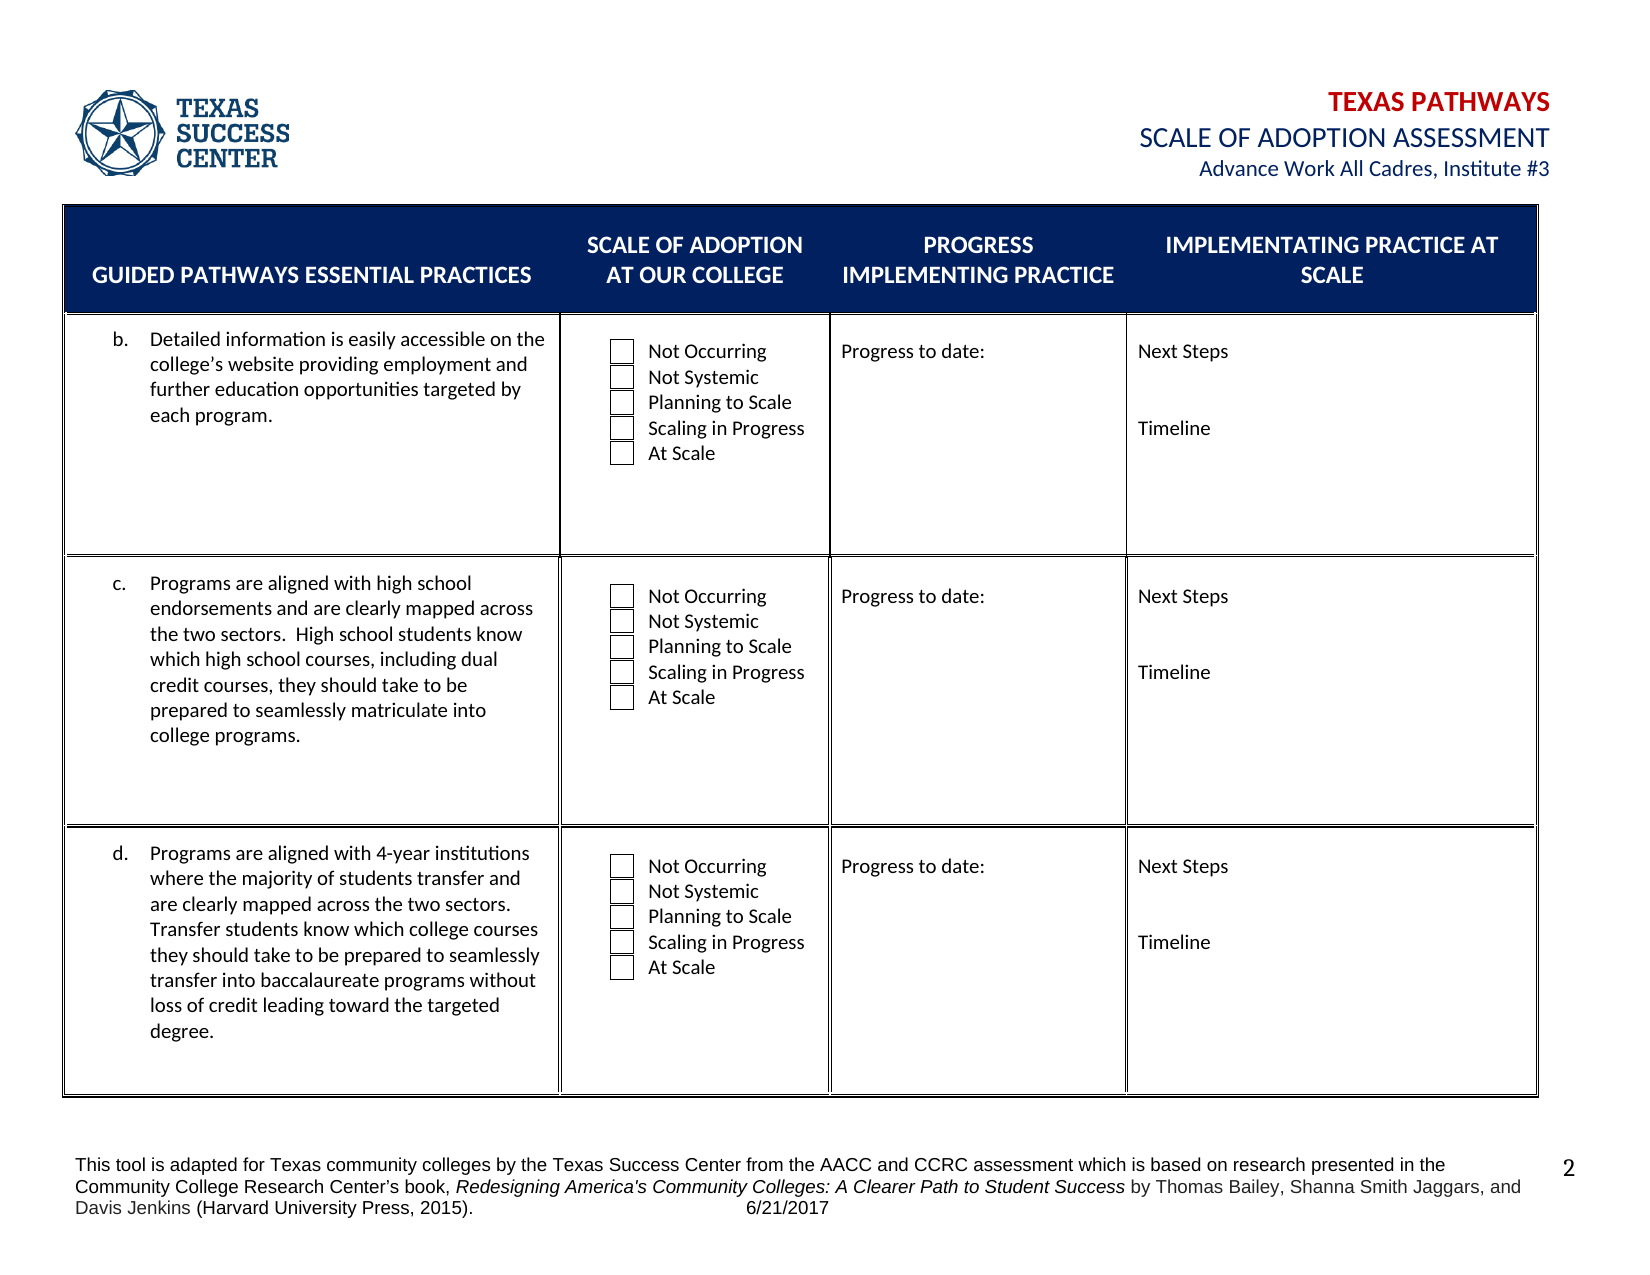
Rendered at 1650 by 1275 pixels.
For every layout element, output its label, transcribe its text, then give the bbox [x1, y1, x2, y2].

table_cell Next Steps Timeline [1127, 554, 1537, 824]
table_cell Next Steps Timeline [1127, 824, 1537, 1094]
table_cell Not Occurring Not Systemic Planning to Scale Scaling in Progress At Scale [560, 824, 830, 1094]
table_header implementating practice at scale [1127, 207, 1536, 312]
table_cell Detailed information is easily accessible on the college’s website providing employment and further education opportunities targeted by each program. [64, 312, 559, 554]
table_cell Progress to date: [832, 557, 1125, 824]
table_header Scale of Adoption at our college [560, 207, 830, 312]
table_cell Progress to date: [831, 315, 1126, 554]
table_cell Programs are aligned with 4-year institutions where the majority of students transfer and are clearly mapped across the two sectors. Transfer students know which college courses they should take to be prepared to seamlessly transfer into baccalaureate programs without loss of credit leading toward the targeted degree. [64, 824, 560, 1094]
table_header Guided Pathways Essential Practices [65, 207, 560, 312]
table_cell Progress to date: [830, 824, 1127, 1094]
table_cell Programs are aligned with high school endorsements and are clearly mapped across the two sectors. High school students know which high school courses, including dual credit courses, they should take to be prepared to seamlessly matriculate into college programs. [64, 554, 559, 824]
table_cell Next Steps Timeline [1127, 312, 1537, 554]
table_header Progress implementing practice [830, 207, 1127, 312]
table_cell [561, 315, 829, 554]
table_cell Not Occurring Not Systemic Planning to Scale Scaling in Progress At Scale [562, 557, 828, 824]
